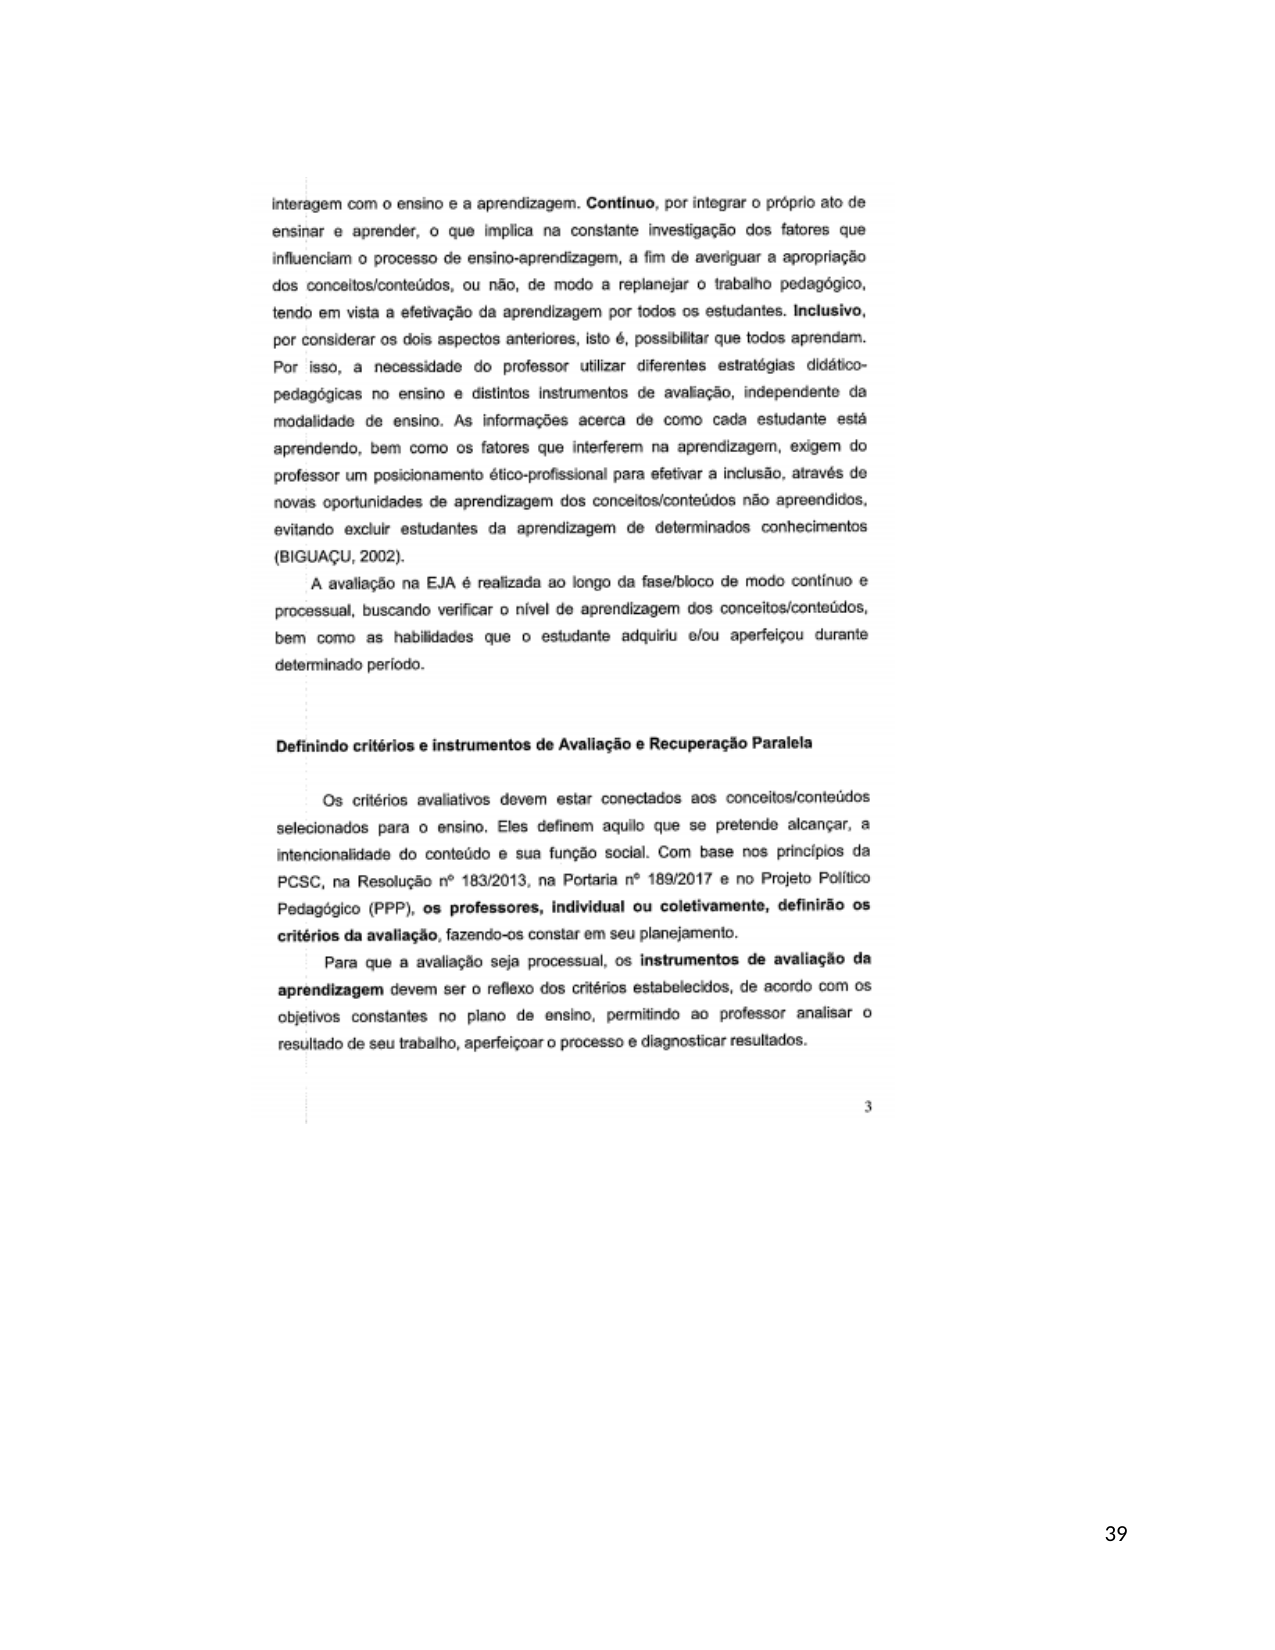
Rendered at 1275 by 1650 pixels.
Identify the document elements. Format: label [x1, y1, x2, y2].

picture [251, 177, 895, 1124]
